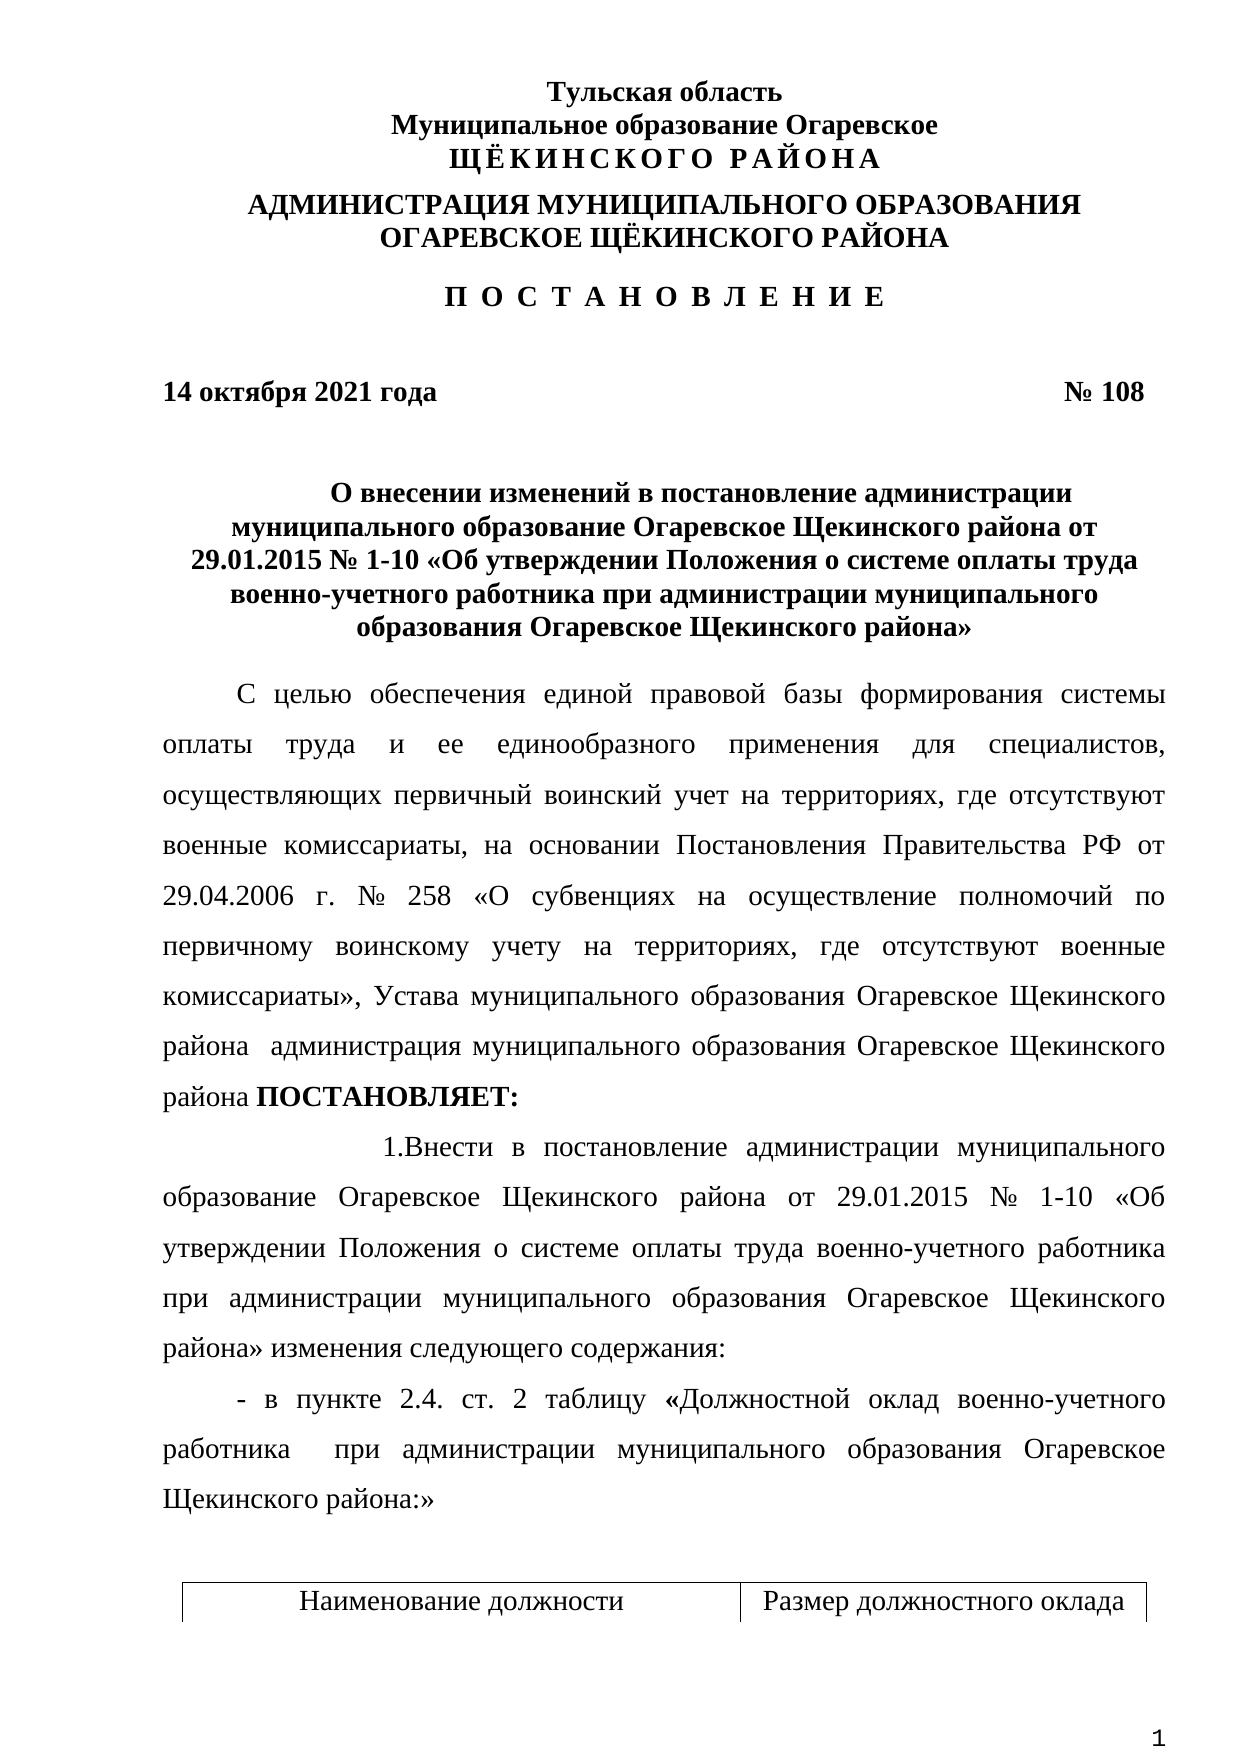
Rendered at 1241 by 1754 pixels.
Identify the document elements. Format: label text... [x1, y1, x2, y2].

text 14 октября 2021 года № 108 [162, 374, 1166, 408]
table_header Наименование должности [183, 1583, 740, 1622]
text О внесении изменений в постановление администрации муниципального образование Огаревское Щекинского района от 29.01.2015 № 1-10 «Об утверждении Положения о системе оплаты труда военно-учетного работника при администрации муниципального образования Огаревское Щекинского района» [162, 475, 1166, 643]
text Муниципальное образование Огаревское [162, 107, 1166, 141]
text ЩЁКИНСКОГО РАЙОНА [162, 141, 1166, 174]
text С целью обеспечения единой правовой базы формирования системы оплаты труда и ее единообразного применения для специалистов, осуществляющих первичный воинский учет на территориях, где отсутствуют военные комиссариаты, на основании Постановления Правительства РФ от 29.04.2006 г. № 258 «О субвенциях на осуществление полномочий по первичному воинскому учету на территориях, где отсутствуют военные комиссариаты», Устава муниципального образования Огаревское Щекинского района администрация муниципального образования Огаревское Щекинского района ПОСТАНОВЛЯЕТ: [162, 676, 1166, 1112]
text АДМИНИСТРАЦИЯ МУНИЦИПАЛЬНОГО ОБРАЗОВАНИЯ ОГАРЕВСКОЕ ЩЁКИНСКОГО РАЙОНА [162, 187, 1166, 254]
text - в пункте 2.4. ст. 2 таблицу «Должностной оклад военно-учетного работника при администрации муниципального образования Огаревское Щекинского района:» [162, 1381, 1166, 1515]
text 1.Внести в постановление администрации муниципального образование Огаревское Щекинского района от 29.01.2015 № 1-10 «Об утверждении Положения о системе оплаты труда военно-учетного работника при администрации муниципального образования Огаревское Щекинского района» изменения следующего содержания: [162, 1129, 1166, 1364]
table_header Размер должностного оклада [741, 1583, 1146, 1622]
text П О С Т А Н О В Л Е Н И Е [162, 279, 1166, 313]
text Тульская область [162, 74, 1166, 107]
